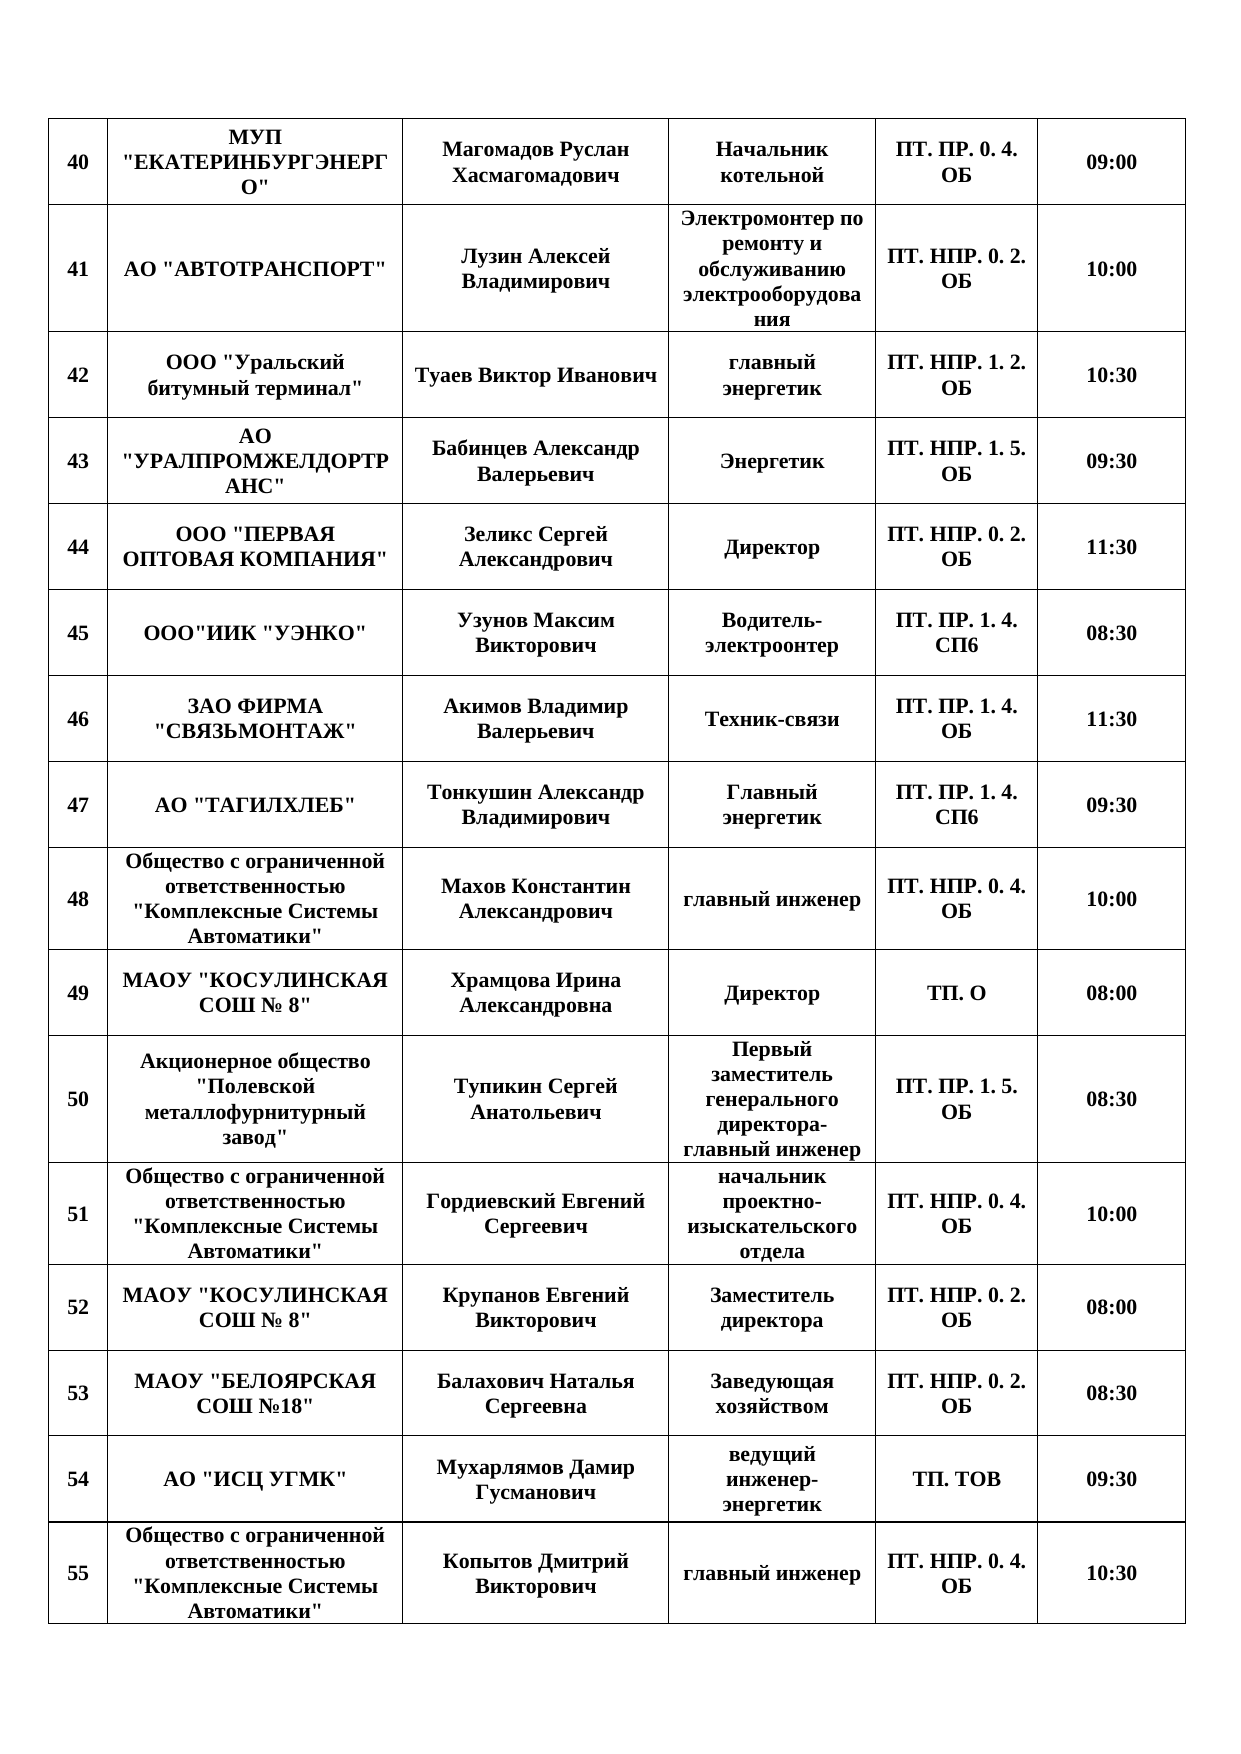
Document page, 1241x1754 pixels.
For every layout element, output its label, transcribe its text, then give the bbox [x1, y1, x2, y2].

table_cell Махов Константин Александрович [403, 848, 668, 949]
table_cell главный инженер [669, 1523, 875, 1623]
table_cell 45 [49, 590, 107, 675]
table_cell Акционерное общество "Полевской металлофурнитурный завод" [108, 1036, 402, 1162]
table_cell Общество с ограниченной ответственностью "Комплексные Системы Автоматики" [108, 1523, 402, 1623]
table_cell Первый заместитель генерального директора-главный инженер [669, 1036, 875, 1162]
table_cell 10:30 [1038, 332, 1185, 417]
table_cell 53 [49, 1351, 107, 1435]
table_cell 51 [49, 1163, 107, 1263]
table_cell 11:30 [1038, 676, 1185, 761]
table_cell ПТ. ПР. 1. 4. СП6 [876, 590, 1037, 675]
table_cell 42 [49, 332, 107, 417]
table_cell 55 [49, 1523, 107, 1623]
table_cell 08:30 [1038, 590, 1185, 675]
table_cell Мухарлямов Дамир Гусманович [403, 1436, 668, 1521]
table_cell ПТ. НПР. 1. 5. ОБ [876, 418, 1037, 503]
table_cell ООО "ПЕРВАЯ ОПТОВАЯ КОМПАНИЯ" [108, 504, 402, 589]
table_cell ПТ. НПР. 1. 2. ОБ [876, 332, 1037, 417]
table_cell Тонкушин Александр Владимирович [403, 762, 668, 847]
table_cell Водитель- электроонтер [669, 590, 875, 675]
table_cell Балахович Наталья Сергеевна [403, 1351, 668, 1435]
table_cell 52 [49, 1265, 107, 1349]
table_cell 41 [49, 205, 107, 331]
table_cell Акимов Владимир Валерьевич [403, 676, 668, 761]
table_cell 47 [49, 762, 107, 847]
table_cell 08:30 [1038, 1351, 1185, 1435]
table_cell 10:00 [1038, 205, 1185, 331]
table_cell 46 [49, 676, 107, 761]
table_cell 08:00 [1038, 1265, 1185, 1349]
table_cell Копытов Дмитрий Викторович [403, 1523, 668, 1623]
table_cell Начальник котельной [669, 119, 875, 204]
table_cell 10:00 [1038, 1163, 1185, 1263]
table_cell АО "АВТОТРАНСПОРТ" [108, 205, 402, 331]
table_cell Магомадов Руслан Хасмагомадович [403, 119, 668, 204]
table_cell Общество с ограниченной ответственностью "Комплексные Системы Автоматики" [108, 1163, 402, 1263]
table_cell Храмцова Ирина Александровна [403, 950, 668, 1034]
table_cell Энергетик [669, 418, 875, 503]
table_cell 40 [49, 119, 107, 204]
table_cell ТП. О [876, 950, 1037, 1034]
table_cell ПТ. НПР. 0. 2. ОБ [876, 1351, 1037, 1435]
table_cell ПТ. НПР. 0. 4. ОБ [876, 848, 1037, 949]
table_cell ТП. ТОВ [876, 1436, 1037, 1521]
table_cell ПТ. НПР. 0. 4. ОБ [876, 1163, 1037, 1263]
table_cell МАОУ "БЕЛОЯРСКАЯ СОШ №18" [108, 1351, 402, 1435]
table_cell ПТ. НПР. 0. 4. ОБ [876, 1523, 1037, 1623]
table_cell 49 [49, 950, 107, 1034]
table_cell ПТ. НПР. 0. 2. ОБ [876, 205, 1037, 331]
table_cell Директор [669, 504, 875, 589]
table_cell начальник проектно-изыскательского отдела [669, 1163, 875, 1263]
table_cell ООО"ИИК "УЭНКО" [108, 590, 402, 675]
table_cell 11:30 [1038, 504, 1185, 589]
table_cell Зеликс Сергей Александрович [403, 504, 668, 589]
table_cell главный энергетик [669, 332, 875, 417]
table_cell 08:30 [1038, 1036, 1185, 1162]
table_cell Директор [669, 950, 875, 1034]
table_cell 44 [49, 504, 107, 589]
table_cell 09:30 [1038, 1436, 1185, 1521]
table_cell 09:30 [1038, 418, 1185, 503]
table_cell Гордиевский Евгений Сергеевич [403, 1163, 668, 1263]
table_cell ЗАО ФИРМА "СВЯЗЬМОНТАЖ" [108, 676, 402, 761]
table_cell ПТ. НПР. 0. 2. ОБ [876, 1265, 1037, 1349]
table_cell Общество с ограниченной ответственностью "Комплексные Системы Автоматики" [108, 848, 402, 949]
table_cell Заместитель директора [669, 1265, 875, 1349]
table_cell АО "ТАГИЛХЛЕБ" [108, 762, 402, 847]
table_cell АО "ИСЦ УГМК" [108, 1436, 402, 1521]
table_cell ПТ. ПР. 1. 4. ОБ [876, 676, 1037, 761]
table_cell Заведующая хозяйством [669, 1351, 875, 1435]
table_cell Главный энергетик [669, 762, 875, 847]
table_cell АО "УРАЛПРОМЖЕЛДОРТРАНС" [108, 418, 402, 503]
table_cell Техник-связи [669, 676, 875, 761]
table_cell ПТ. НПР. 0. 2. ОБ [876, 504, 1037, 589]
table_cell 50 [49, 1036, 107, 1162]
table_cell 10:00 [1038, 848, 1185, 949]
table_cell Электромонтер по ремонту и обслуживанию электрооборудования [669, 205, 875, 331]
table_cell ведущий инженер-энергетик [669, 1436, 875, 1521]
table_cell 08:00 [1038, 950, 1185, 1034]
table_cell 48 [49, 848, 107, 949]
table_cell Тупикин Сергей Анатольевич [403, 1036, 668, 1162]
table_cell Лузин Алексей Владимирович [403, 205, 668, 331]
table_cell главный инженер [669, 848, 875, 949]
table_cell ПТ. ПР. 0. 4. ОБ [876, 119, 1037, 204]
table_cell 10:30 [1038, 1523, 1185, 1623]
table_cell МУП "ЕКАТЕРИНБУРГЭНЕРГО" [108, 119, 402, 204]
table_cell МАОУ "КОСУЛИНСКАЯ СОШ № 8" [108, 1265, 402, 1349]
table_cell Туаев Виктор Иванович [403, 332, 668, 417]
table_cell 09:00 [1038, 119, 1185, 204]
table_cell Узунов Максим Викторович [403, 590, 668, 675]
table_cell Крупанов Евгений Викторович [403, 1265, 668, 1349]
table_cell ПТ. ПР. 1. 4. СП6 [876, 762, 1037, 847]
table_cell 09:30 [1038, 762, 1185, 847]
table_cell ПТ. ПР. 1. 5. ОБ [876, 1036, 1037, 1162]
table_cell ООО "Уральский битумный терминал" [108, 332, 402, 417]
table_cell 43 [49, 418, 107, 503]
table_cell МАОУ "КОСУЛИНСКАЯ СОШ № 8" [108, 950, 402, 1034]
table_cell Бабинцев Александр Валерьевич [403, 418, 668, 503]
table_cell 54 [49, 1436, 107, 1521]
